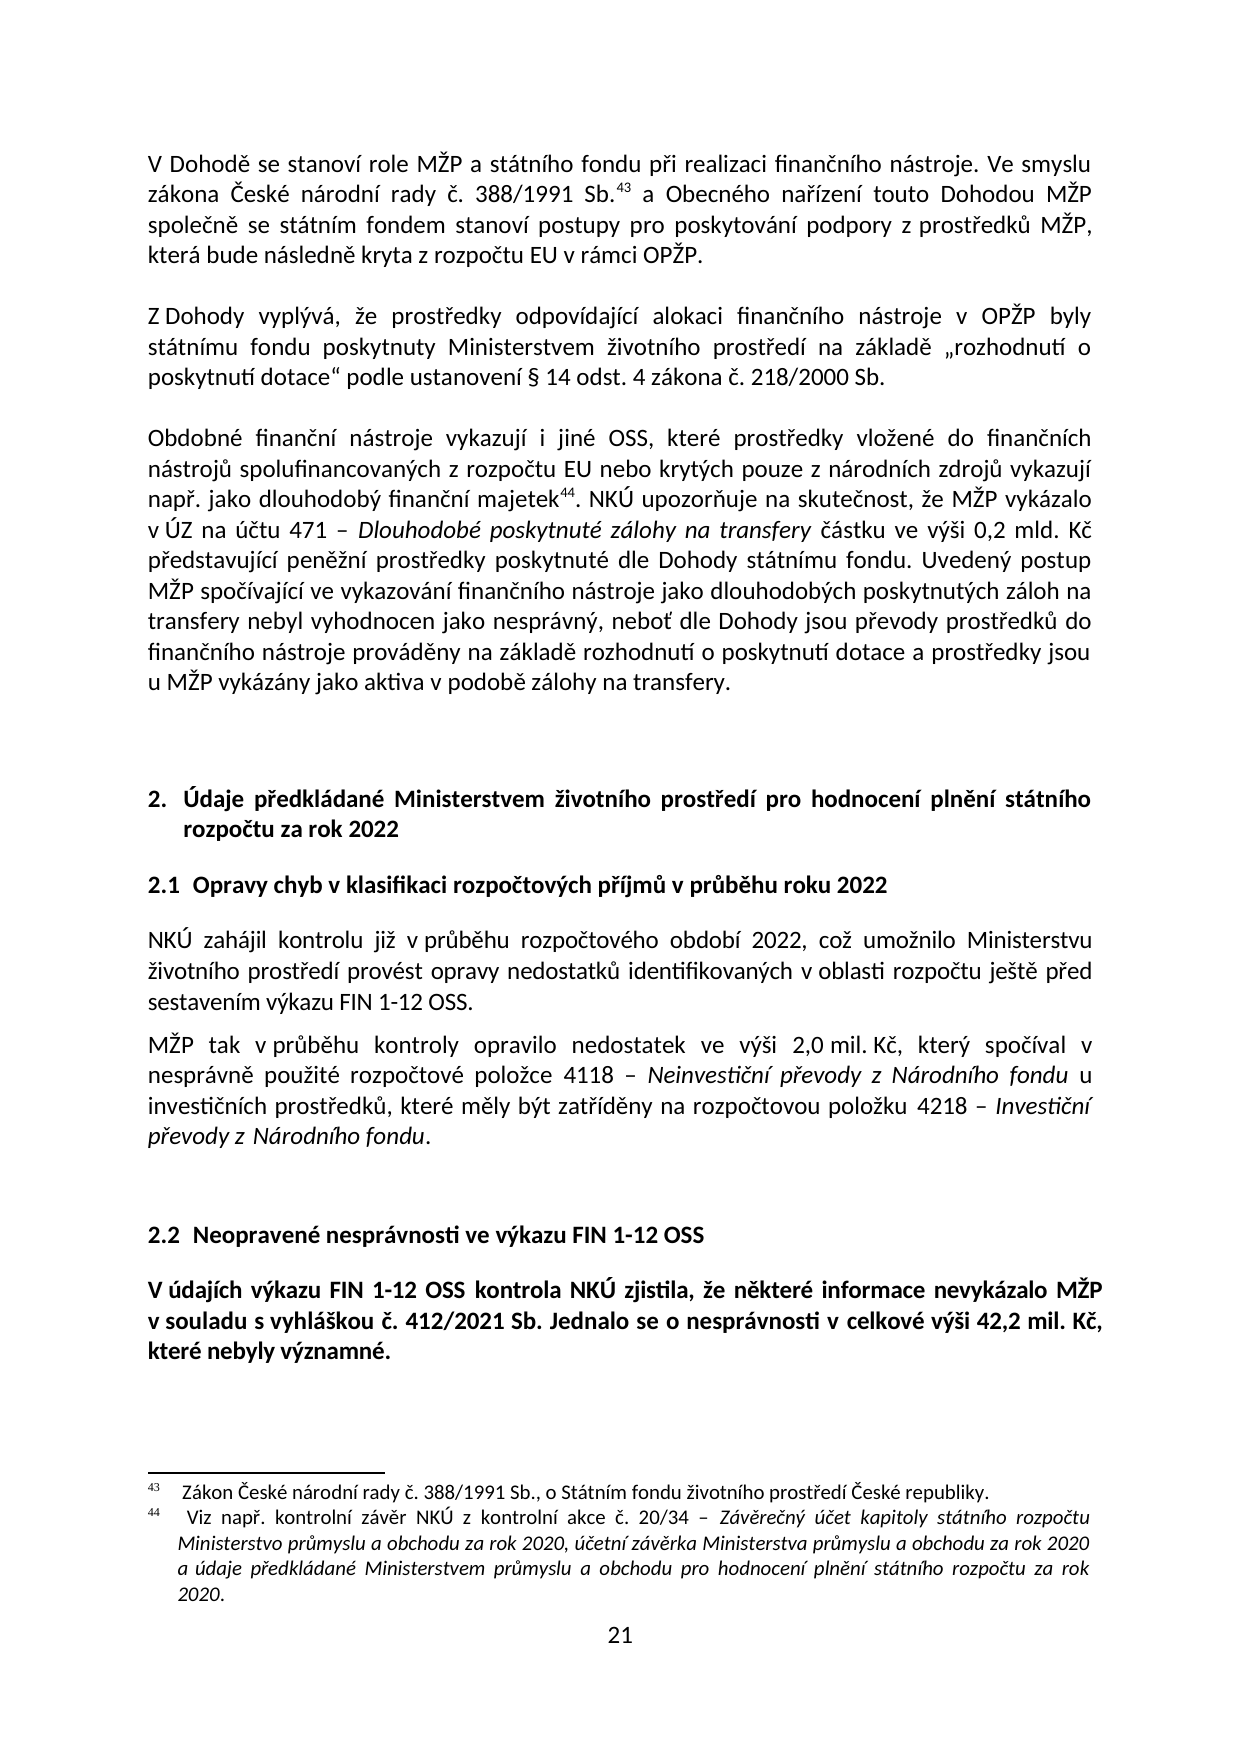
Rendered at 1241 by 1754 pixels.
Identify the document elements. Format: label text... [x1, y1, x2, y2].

text NKÚ zahájil kontrolu již v průběhu rozpočtového období 2022, což umožnilo Ministerstvu životního prostředí provést opravy nedostatků identifikovaných v oblasti rozpočtu ještě před sestavením výkazu FIN 1-12 OSS. [148, 925, 1092, 1016]
text Obdobné finanční nástroje vykazují i jiné OSS, které prostředky vložené do finančních nástrojů spolufinancovaných z rozpočtu EU nebo krytých pouze z národních zdrojů vykazují např. jako dlouhodobý finanční majetek. NKÚ upozorňuje na skutečnost, že MŽP vykázalo v ÚZ na účtu 471 – Dlouhodobé poskytnuté zálohy na transfery částku ve výši 0,2 mld. Kč představující peněžní prostředky poskytnuté dle Dohody státnímu fondu. Uvedený postup MŽP spočívající ve vykazování finančního nástroje jako dlouhodobých poskytnutých záloh na transfery nebyl vyhodnocen jako nesprávný, neboť dle Dohody jsou převody prostředků do finančního nástroje prováděny na základě rozhodnutí o poskytnutí dotace a prostředky jsou u MŽP vykázány jako aktiva v podobě zálohy na transfery. [148, 422, 1092, 697]
text V Dohodě se stanoví role MŽP a státního fondu při realizaci finančního nástroje. Ve smyslu zákona České národní rady č. 388/1991 Sb. a Obecného nařízení touto Dohodou MŽP společně se státním fondem stanoví postupy pro poskytování podpory z prostředků MŽP, která bude následně kryta z rozpočtu EU v rámci OPŽP. [148, 148, 1092, 270]
text V údajích výkazu FIN 1-12 OSS kontrola NKÚ zjistila, že některé informace nevykázalo MŽP v souladu s vyhláškou č. 412/2021 Sb. Jednalo se o nesprávnosti v celkové výši 42,2 mil. Kč, které nebyly významné. [148, 1274, 1103, 1366]
list Údaje předkládané Ministerstvem životního prostředí pro hodnocení plnění státního rozpočtu za rok 2022 [148, 783, 1092, 844]
list Neopravené nesprávnosti ve výkazu FIN 1-12 OSS [148, 1219, 1092, 1249]
text Z Dohody vyplývá, že prostředky odpovídající alokaci finančního nástroje v OPŽP byly státnímu fondu poskytnuty Ministerstvem životního prostředí na základě „rozhodnutí o poskytnutí dotace“ podle ustanovení § 14 odst. 4 zákona č. 218/2000 Sb. [148, 300, 1092, 392]
text MŽP tak v průběhu kontroly opravilo nedostatek ve výši 2,0 mil. Kč, který spočíval v nesprávně použité rozpočtové položce 4118 – Neinvestiční převody z Národního fondu u investičních prostředků, které měly být zatříděny na rozpočtovou položku 4218 – Investiční převody z Národního fondu. [148, 1029, 1092, 1151]
list Opravy chyb v klasifikaci rozpočtových příjmů v průběhu roku 2022 [148, 869, 1092, 900]
